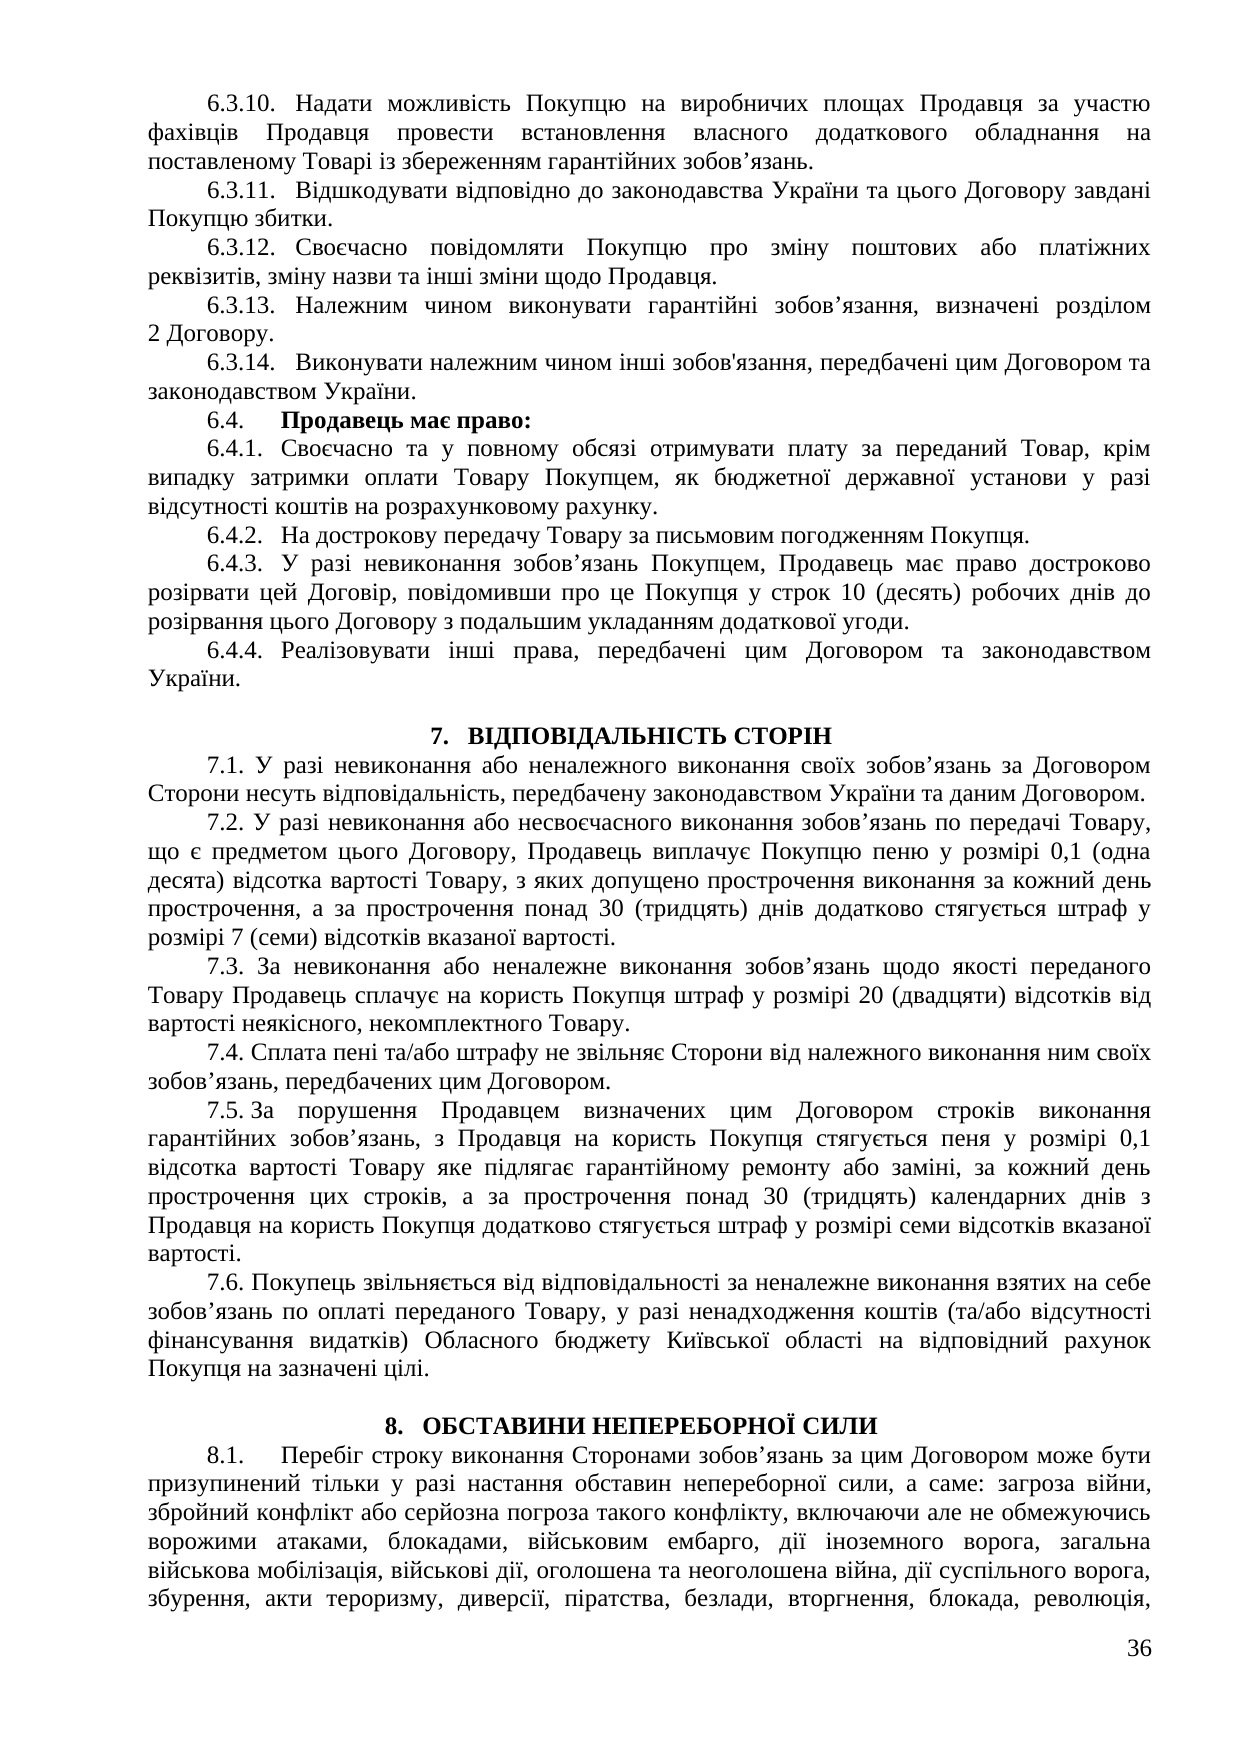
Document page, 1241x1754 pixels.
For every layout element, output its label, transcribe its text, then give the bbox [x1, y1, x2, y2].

list Виконувати належним чином інші зобов'язання, передбачені цим Договором та законодавством України. [148, 347, 1152, 405]
list У разі невиконання зобов’язань Покупцем, Продавець має право достроково розірвати цей Договір, повідомивши про це Покупця у строк 10 (десять) робочих днів до розірвання цього Договору з подальшим укладанням додаткової угоди. [148, 548, 1152, 635]
list Реалізовувати інші права, передбачені цим Договором та законодавством України. [148, 635, 1152, 692]
text 7.2. У разі невиконання або несвоєчасного виконання зобов’язань по передачі Товару, що є предметом цього Договору, Продавець виплачує Покупцю пеню у розмірі 0,1 (одна десята) відсотка вартості Товару, з яких допущено прострочення виконання за кожний день прострочення, а за прострочення понад 30 (тридцять) днів додатково стягується штраф у розмірі 7 (семи) відсотків вказаної вартості. [148, 807, 1152, 951]
list ОБСТАВИНИ НЕПЕРЕБОРНОЇ СИЛИ [110, 1411, 1152, 1440]
list ВІДПОВІДАЛЬНІСТЬ СТОРІН [110, 721, 1152, 750]
text 7.6. Покупець звільняється від відповідальності за неналежне виконання взятих на себе зобов’язань по оплаті переданого Товару, у разі ненадходження коштів (та/або відсутності фінансування видатків) Обласного бюджету Київської області на відповідний рахунок Покупця на зазначені цілі. [148, 1267, 1152, 1382]
list Своєчасно та у повному обсязі отримувати плату за переданий Товар, крім випадку затримки оплати Товару Покупцем, як бюджетної державної установи у разі відсутності коштів на розрахунковому рахунку. [148, 433, 1152, 520]
text 7.3. За невиконання або неналежне виконання зобов’язань щодо якості переданого Товару Продавець сплачує на користь Покупця штраф у розмірі 20 (двадцяти) відсотків від вартості неякісного, некомплектного Товару. [148, 951, 1152, 1037]
text 7.1. У разі невиконання або неналежного виконання своїх зобов’язань за Договором Сторони несуть відповідальність, передбачену законодавством України та даним Договором. [148, 750, 1152, 807]
list На дострокову передачу Товару за письмовим погодженням Покупця. [148, 520, 1152, 548]
list Своєчасно повідомляти Покупцю про зміну поштових або платіжних реквізитів, зміну назви та інші зміни щодо Продавця. [148, 232, 1152, 290]
list Відшкодувати відповідно до законодавства України та цього Договору завдані Покупцю збитки. [148, 175, 1152, 232]
text 7.4. Сплата пені та/або штрафу не звільняє Сторони від належного виконання ним своїх зобов’язань, передбачених цим Договором. [148, 1037, 1152, 1095]
list Продавець має право: [148, 405, 1152, 433]
list Надати можливість Покупцю на виробничих площах Продавця за участю фахівців Продавця провести встановлення власного додаткового обладнання на поставленому Товарі із збереженням гарантійних зобов’язань. [148, 88, 1152, 175]
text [148, 1440, 1152, 1497]
list Належним чином виконувати гарантійні зобов’язання, визначені розділом 2 Договору. [148, 290, 1152, 347]
text 7.5. За порушення Продавцем визначених цим Договором строків виконання гарантійних зобов’язань, з Продавця на користь Покупця стягується пеня у розмірі 0,1 відсотка вартості Товару яке підлягає гарантійному ремонту або заміні, за кожний день прострочення цих строків, а за прострочення понад 30 (тридцять) календарних днів з Продавця на користь Покупця додатково стягується штраф у розмірі семи відсотків вказаної вартості. [148, 1095, 1152, 1267]
